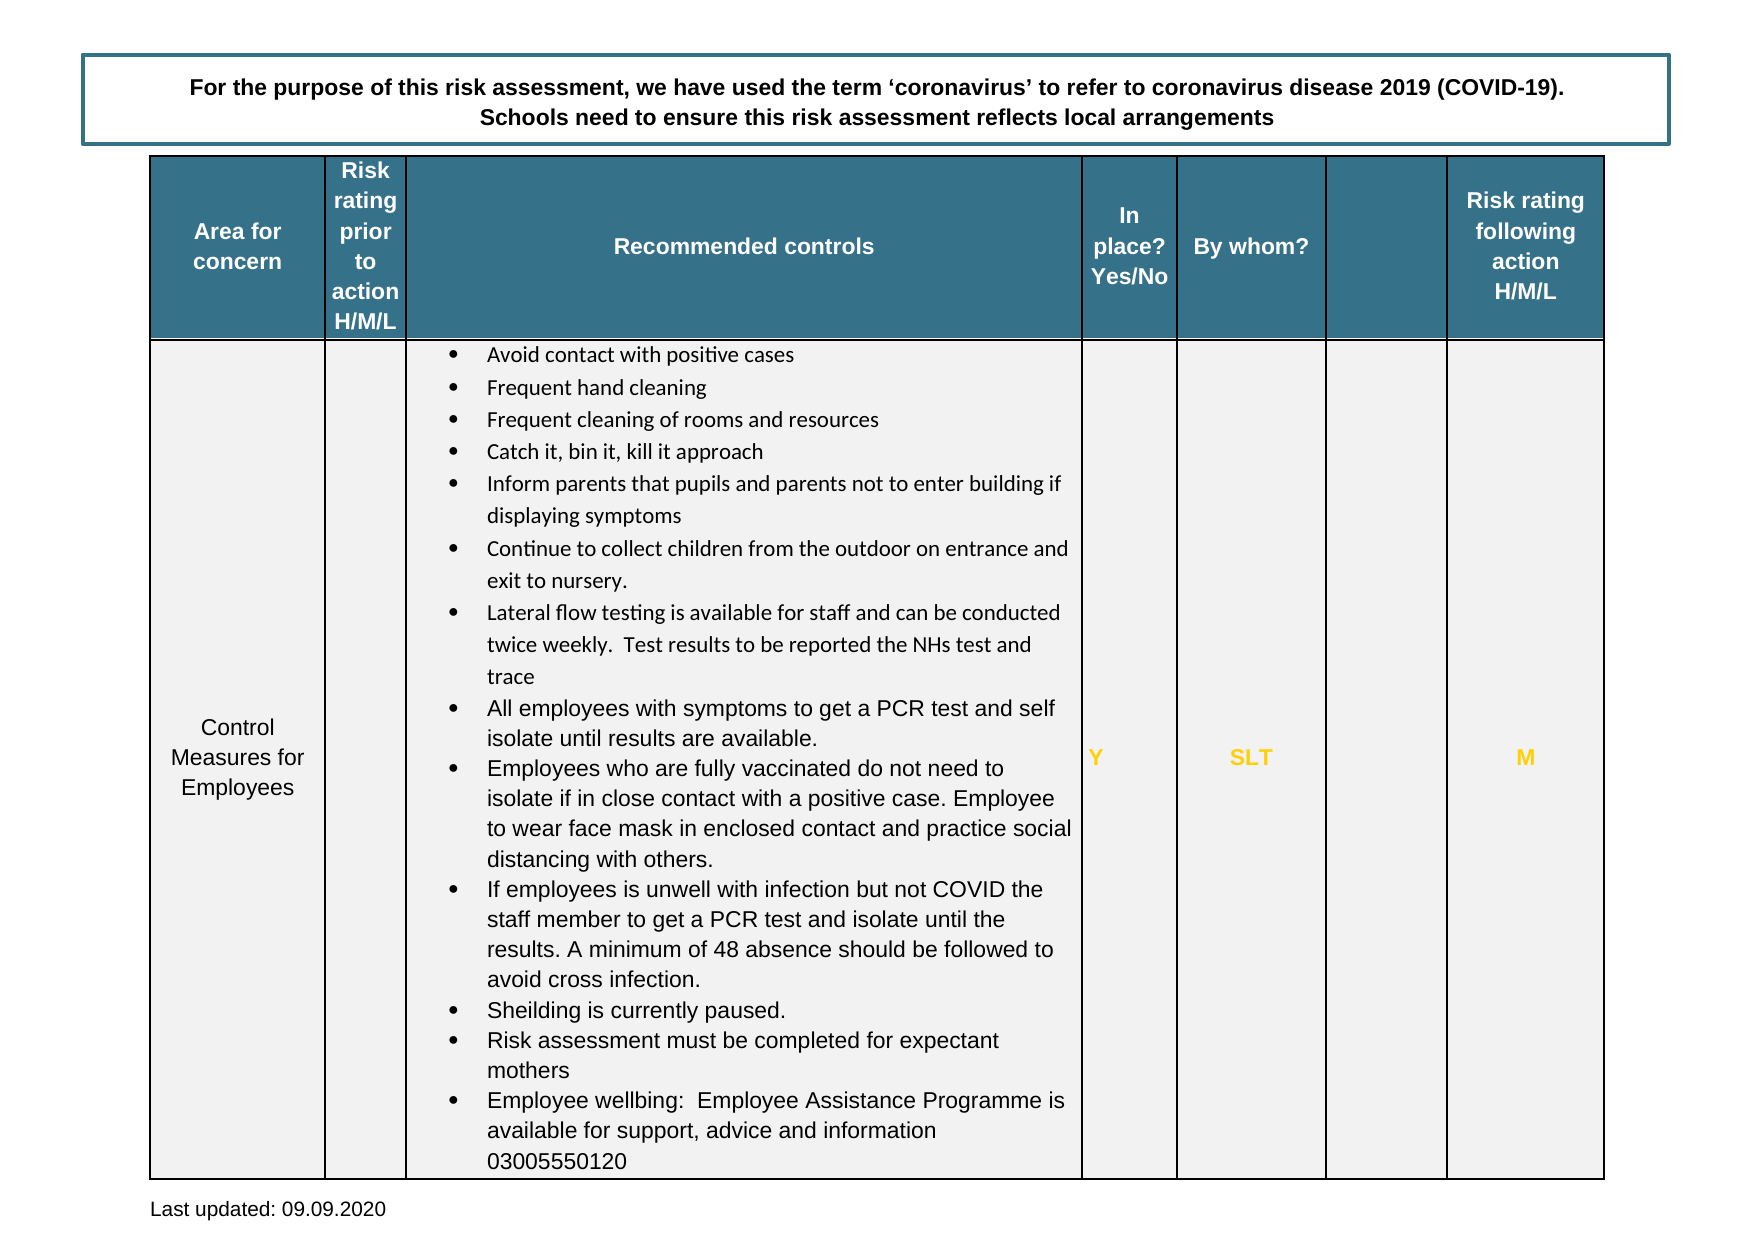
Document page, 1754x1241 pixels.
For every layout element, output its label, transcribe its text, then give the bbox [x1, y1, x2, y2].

table_header Risk rating following action H/M/L [1448, 157, 1603, 338]
table_cell Avoid contact with positive cases Frequent hand cleaning Frequent cleaning of rooms and resources Catch it, bin it, kill it approach Inform parents that pupils and parents not to enter building if displaying symptoms Continue to collect children from the outdoor on entrance and exit to nursery. Lateral flow testing is available for staff and can be conducted twice weekly. Test results to be reported the NHs test and trace All employees with symptoms to get a PCR test and self isolate until results are available. Employees who are fully vaccinated do not need to isolate if in close contact with a positive case. Employee to wear face mask in enclosed contact and practice social distancing with others. If employees is unwell with infection but not COVID the staff member to get a PCR test and isolate until the results. A minimum of 48 absence should be followed to avoid cross infection. Sheilding is currently paused. Risk assessment must be completed for expectant mothers Employee wellbing: Employee Assistance Programme is available for support, advice and information 03005550120 [407, 341, 1081, 1178]
table_header By whom? [1178, 157, 1325, 338]
table_cell SLT [1178, 341, 1325, 1178]
text For the purpose of this risk assessment, we have used the term ‘coronavirus’ to refer to coronavirus disease 2019 (COVID-19). Schools need to ensure this risk assessment reflects local arrangements [150, 74, 1604, 130]
table_header Recommended controls [407, 157, 1081, 338]
table_header [1327, 157, 1446, 338]
table_header Risk rating prior to action H/M/L [326, 157, 405, 338]
table_header In place? Yes/No [1083, 157, 1176, 338]
table_cell M [1448, 341, 1603, 1178]
table_header Area for concern [151, 157, 324, 338]
table_cell [1327, 341, 1446, 1178]
table_cell Control Measures for Employees [151, 341, 324, 1178]
table_cell Y [1083, 341, 1176, 1178]
table_cell [326, 341, 405, 1178]
